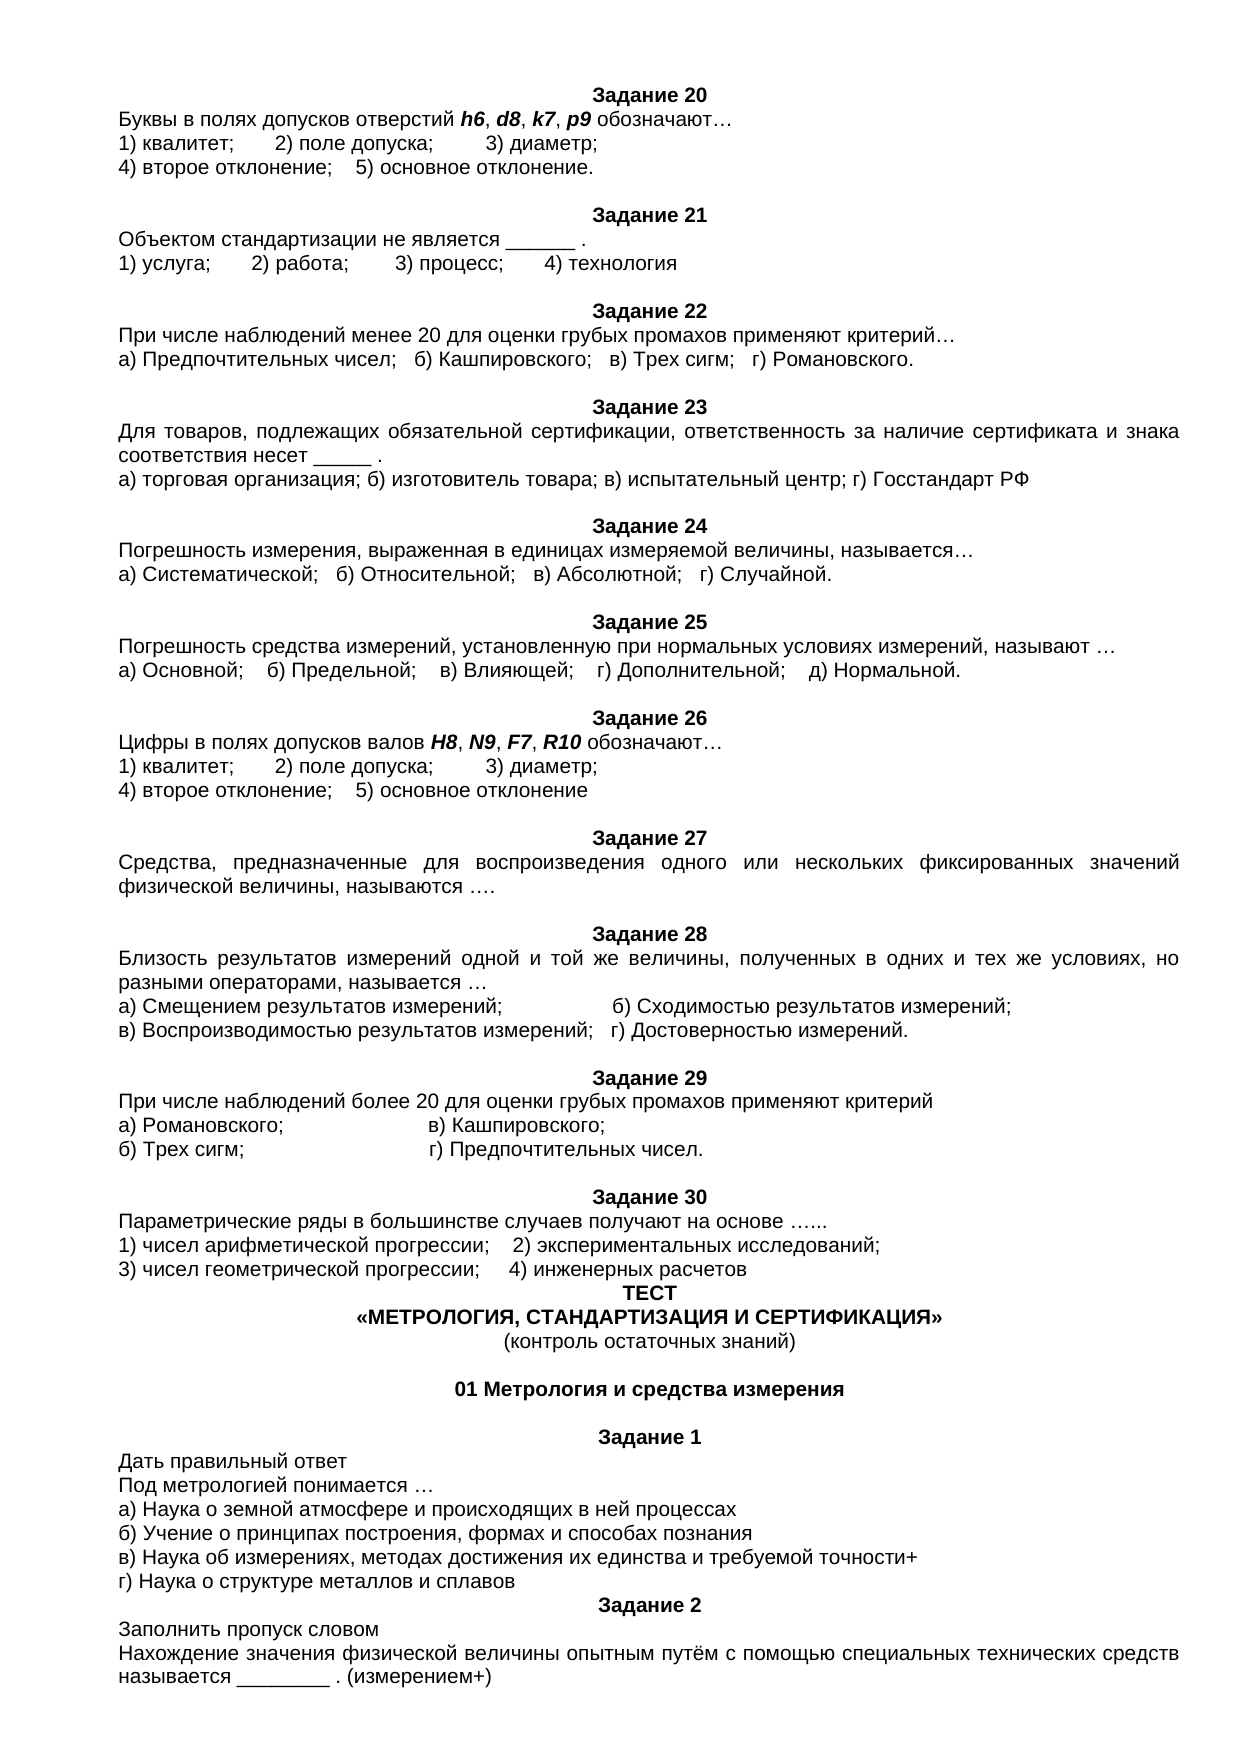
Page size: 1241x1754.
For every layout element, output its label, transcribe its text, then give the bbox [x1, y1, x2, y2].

text а) Предпочтительных чисел; б) Кашпировского; в) Трех сигм; г) Романовского. [118, 347, 1181, 371]
text 1) услуга; 2) работа; 3) процесс; 4) технология [118, 251, 1181, 275]
text Цифры в полях допусков валов H8, N9, F7, R10 обозначают… [118, 730, 1181, 754]
text Задание 24 [118, 514, 1181, 538]
text Задание 27 [118, 826, 1181, 850]
text Задание 20 [118, 83, 1181, 107]
text а) Романовского; в) Кашпировского; [118, 1113, 1181, 1137]
text г) Наука о структуре металлов и сплавов [118, 1568, 1181, 1592]
text а) Смещением результатов измерений; б) Сходимостью результатов измерений; [118, 993, 1181, 1017]
text Задание 26 [118, 706, 1181, 730]
text Параметрические ряды в большинстве случаев получают на основе …... [118, 1209, 1181, 1233]
text При числе наблюдений более 20 для оценки грубых промахов применяют критерий [118, 1089, 1181, 1113]
text 3) чисел геометрической прогрессии; 4) инженерных расчетов [118, 1257, 1181, 1281]
text Задание 29 [118, 1065, 1181, 1089]
text Задание 25 [118, 610, 1181, 634]
text Буквы в полях допусков отверстий h6, d8, k7, p9 обозначают… [118, 107, 1181, 131]
text «МЕТРОЛОГИЯ, СТАНДАРТИЗАЦИЯ И СЕРТИФИКАЦИЯ» [118, 1305, 1181, 1329]
text 4) второе отклонение; 5) основное отклонение. [118, 155, 1181, 179]
text (контроль остаточных знаний) [118, 1329, 1181, 1353]
text 1) квалитет; 2) поле допуска; 3) диаметр; [118, 754, 1181, 778]
text Задание 2 [118, 1592, 1181, 1616]
text 01 Метрология и средства измерения [118, 1377, 1181, 1401]
text Задание 21 [118, 203, 1181, 227]
text Задание 23 [118, 394, 1181, 418]
text а) Наука о земной атмосфере и происходящих в ней процессах [118, 1497, 1181, 1521]
text Для товаров, подлежащих обязательной сертификации, ответственность за наличие сертификата и знака соответствия несет _____ . [118, 418, 1181, 466]
text Объектом стандартизации не является ______ . [118, 227, 1181, 251]
text 1) квалитет; 2) поле допуска; 3) диаметр; [118, 131, 1181, 155]
text в) Наука об измерениях, методах достижения их единства и требуемой точности+ [118, 1544, 1181, 1568]
text Нахождение значения физической величины опытным путём с помощью специальных технических средств называется ________ . (измерением+) [118, 1640, 1181, 1688]
text Заполнить пропуск словом [118, 1616, 1181, 1640]
text в) Воспроизводимостью результатов измерений; г) Достоверностью измерений. [118, 1017, 1181, 1041]
text Задание 1 [118, 1425, 1181, 1449]
text Средства, предназначенные для воспроизведения одного или нескольких фиксированных значений физической величины, называются …. [118, 850, 1181, 898]
text ТЕСТ [118, 1281, 1181, 1305]
text При числе наблюдений менее 20 для оценки грубых промахов применяют критерий… [118, 323, 1181, 347]
text Под метрологией понимается … [118, 1473, 1181, 1497]
text а) Основной; б) Предельной; в) Влияющей; г) Дополнительной; д) Нормальной. [118, 658, 1181, 682]
text Задание 28 [118, 922, 1181, 946]
text б) Учение о принципах построения, формах и способах познания [118, 1521, 1181, 1544]
text а) Систематической; б) Относительной; в) Абсолютной; г) Случайной. [118, 562, 1181, 586]
text Погрешность измерения, выраженная в единицах измеряемой величины, называется… [118, 538, 1181, 562]
text а) торговая организация; б) изготовитель товара; в) испытательный центр; г) Госстандарт РФ [118, 466, 1181, 490]
text Задание 22 [118, 299, 1181, 323]
text Задание 30 [118, 1185, 1181, 1209]
text Погрешность средства измерений, установленную при нормальных условиях измерений, называют … [118, 634, 1181, 658]
text 1) чисел арифметической прогрессии; 2) экспериментальных исследований; [118, 1233, 1181, 1257]
text Близость результатов измерений одной и той же величины, полученных в одних и тех же условиях, но разными операторами, называется … [118, 946, 1181, 993]
text Дать правильный ответ [118, 1449, 1181, 1473]
text 4) второе отклонение; 5) основное отклонение [118, 778, 1181, 802]
text б) Трех сигм; г) Предпочтительных чисел. [118, 1137, 1181, 1161]
